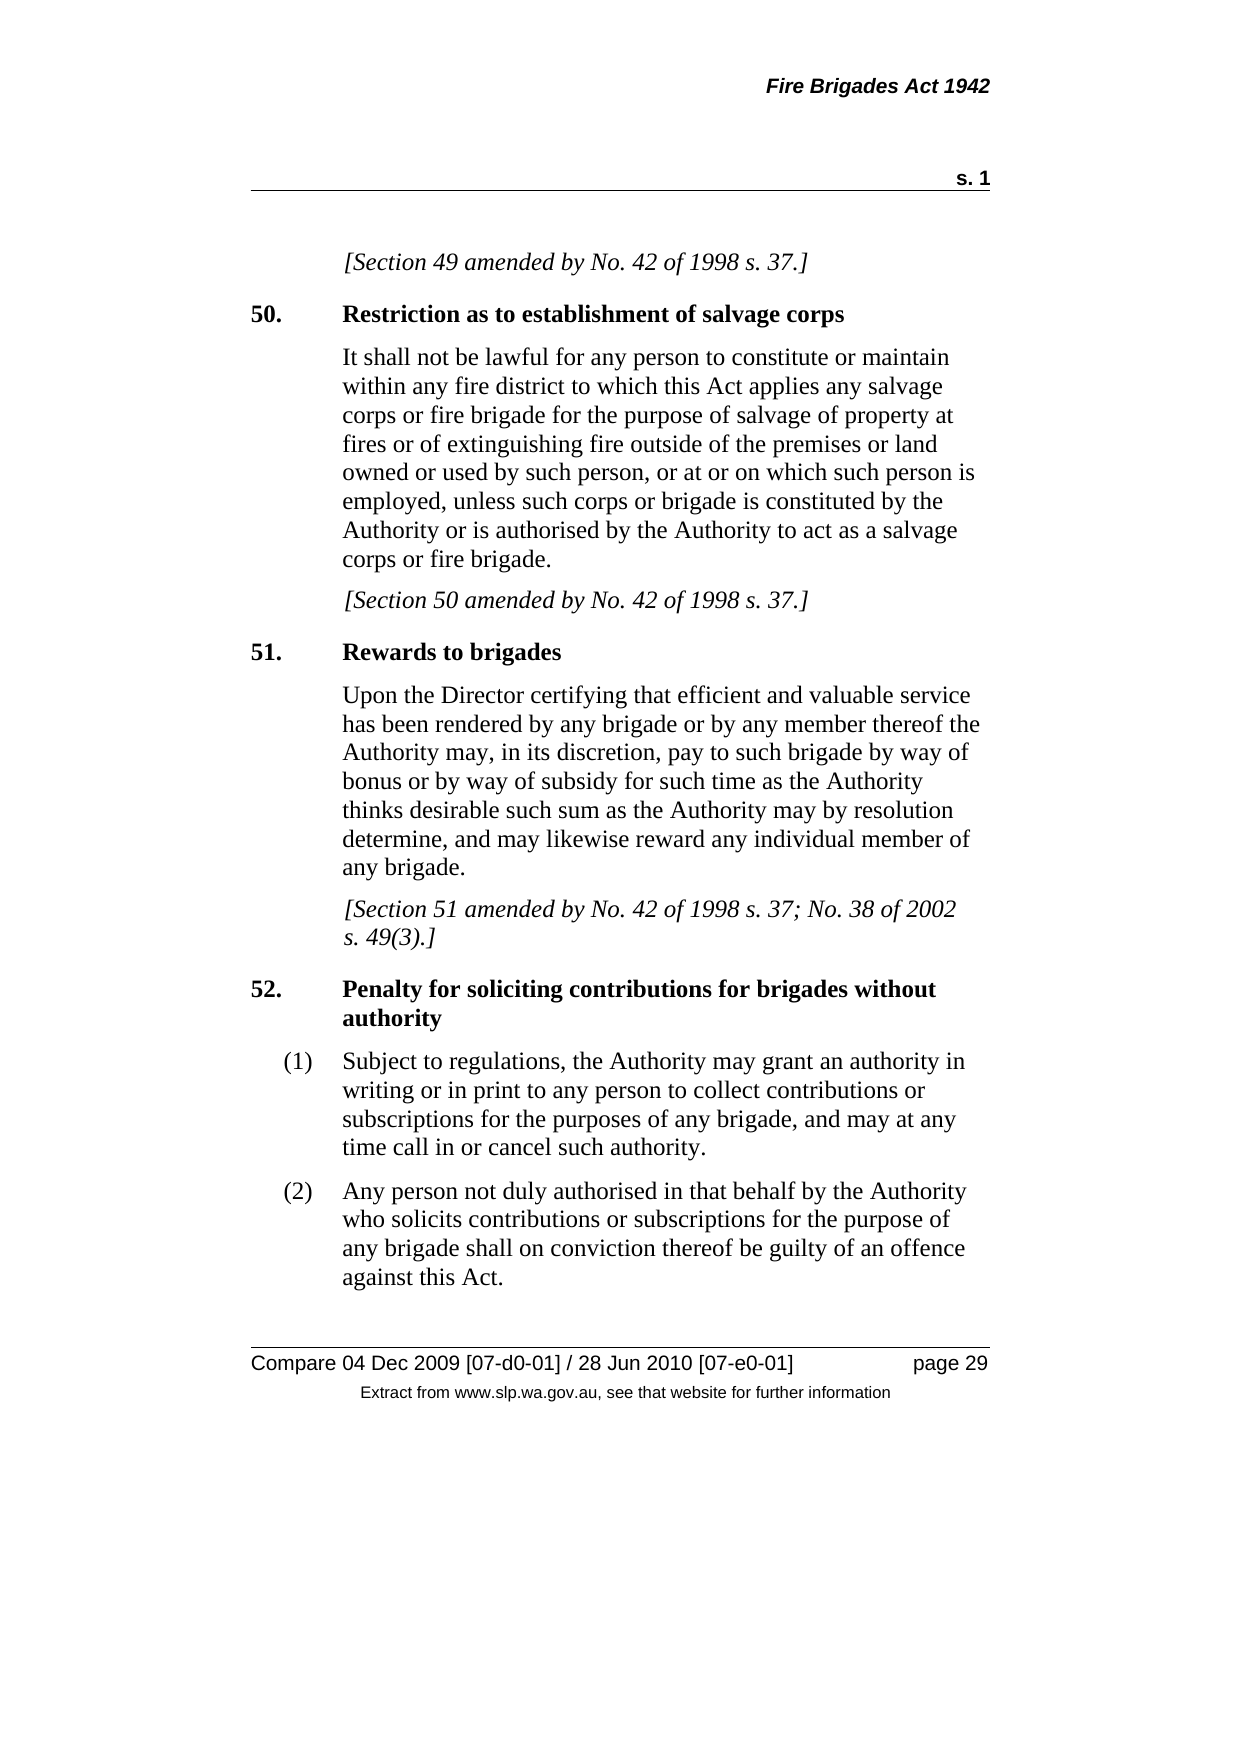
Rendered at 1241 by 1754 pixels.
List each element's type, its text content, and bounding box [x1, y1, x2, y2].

text Upon the Director certifying that efficient and valuable service has been rendered by any brigade or by any member thereof the Authority may, in its discretion, pay to such brigade by way of bonus or by way of subsidy for such time as the Authority thinks desirable such sum as the Authority may by resolution determine, and may likewise reward any individual member of any brigade. [251, 680, 990, 881]
text [Section 50 amended by No. 42 of 1998 s. 37.] [251, 585, 990, 614]
subtitle 50. Restriction as to establishment of salvage corps [251, 299, 990, 328]
text (2) Any person not duly authorised in that behalf by the Authority who solicits contributions or subscriptions for the purpose of any brigade shall on conviction thereof be guilty of an offence against this Act. [251, 1176, 990, 1291]
subtitle 51. Rewards to brigades [251, 637, 990, 665]
subtitle 52. Penalty for soliciting contributions for brigades without authority [251, 974, 990, 1032]
text (1) Subject to regulations, the Authority may grant an authority in writing or in print to any person to collect contributions or subscriptions for the purposes of any brigade, and may at any time call in or cancel such authority. [251, 1046, 990, 1161]
text It shall not be lawful for any person to constitute or maintain within any fire district to which this Act applies any salvage corps or fire brigade for the purpose of salvage of property at fires or of extinguishing fire outside of the premises or land owned or used by such person, or at or on which such person is employed, unless such corps or brigade is constituted by the Authority or is authorised by the Authority to act as a salvage corps or fire brigade. [251, 342, 990, 572]
text [Section 49 amended by No. 42 of 1998 s. 37.] [251, 247, 990, 276]
text [Section 51 amended by No. 42 of 1998 s. 37; No. 38 of 2002 s. 49(3).] [251, 894, 990, 951]
